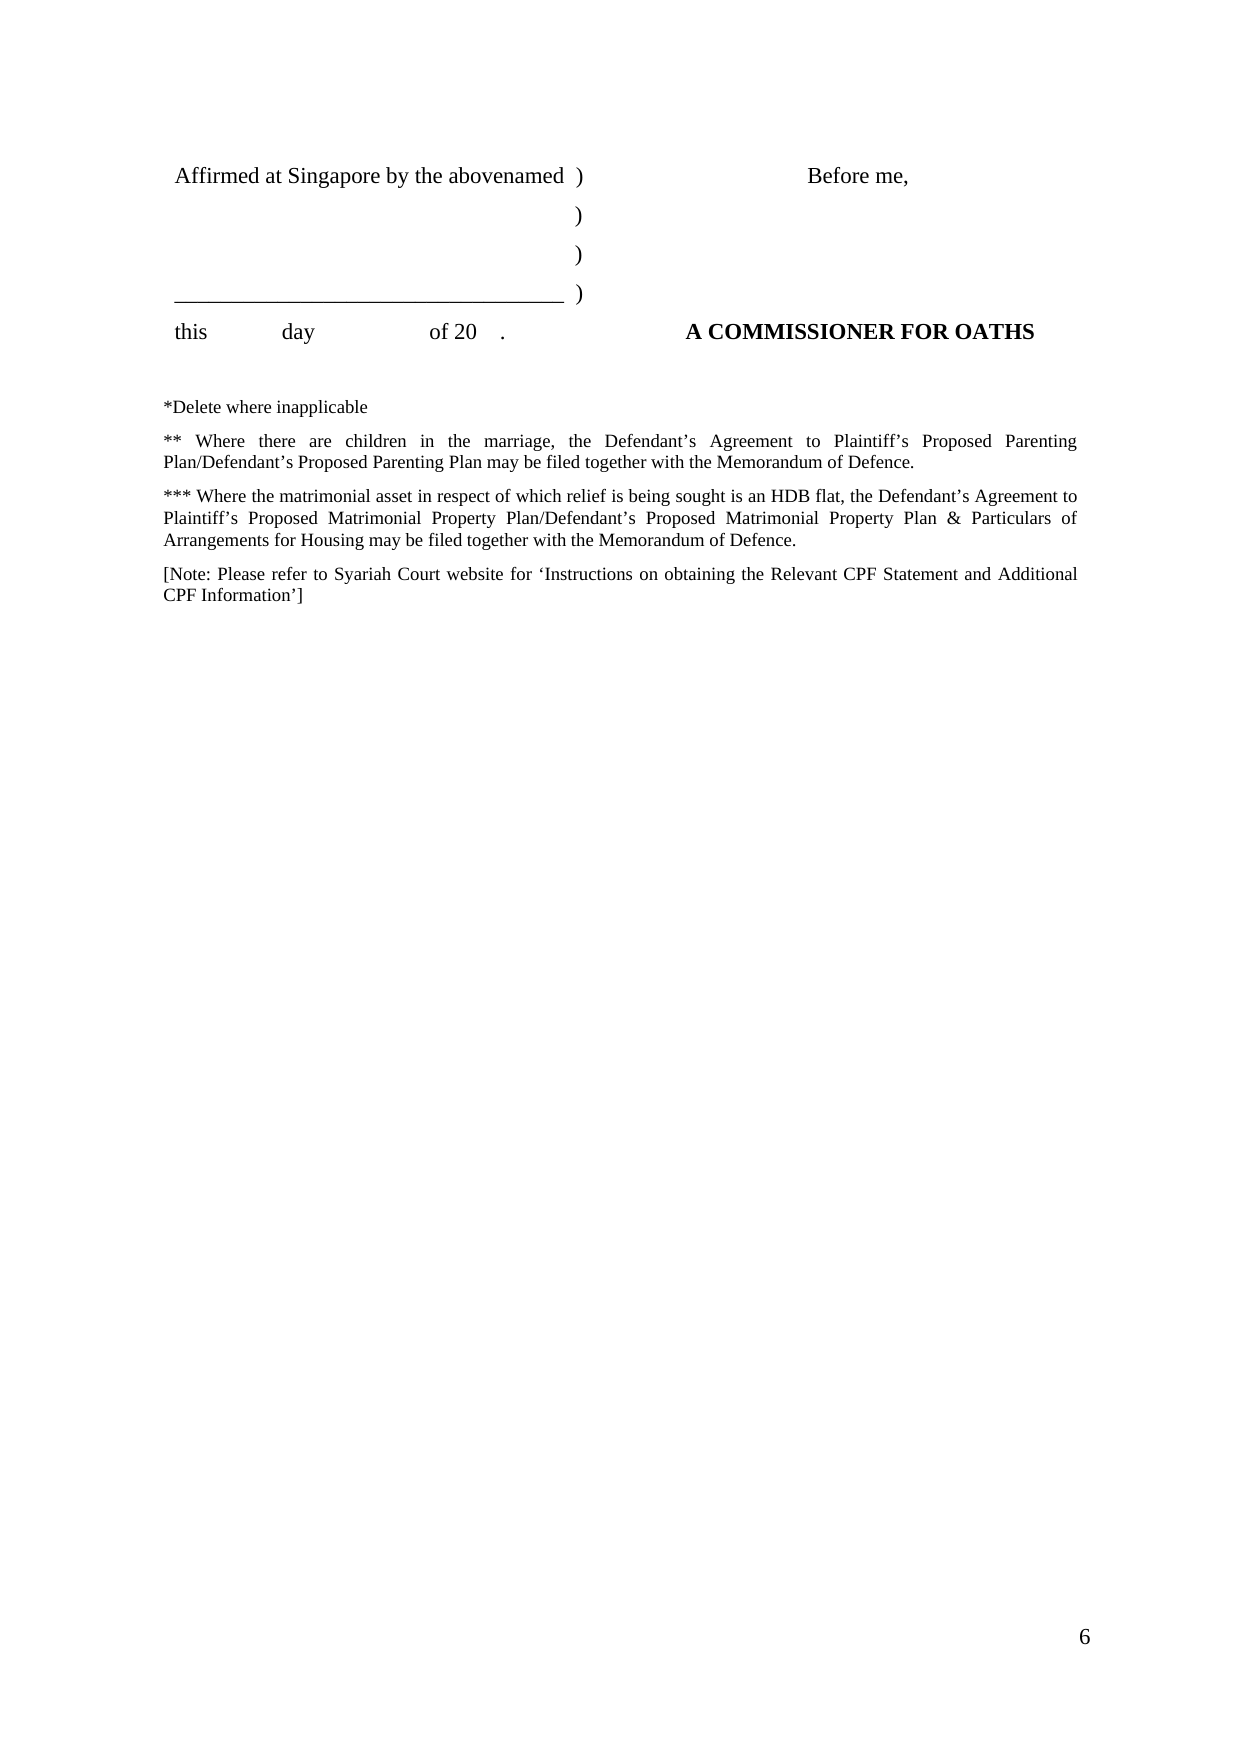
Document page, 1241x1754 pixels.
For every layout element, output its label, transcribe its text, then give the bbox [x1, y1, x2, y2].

table_cell [Note: Please refer to Syariah Court website for ‘Instructions on obtaining the Relevant CPF Statement and Additional CPF Information’] [150, 550, 1090, 606]
table_cell [150, 150, 1090, 383]
table_cell *** Where the matrimonial asset in respect of which relief is being sought is an HDB flat, the Defendant’s Agreement to Plaintiff’s Proposed Matrimonial Property Plan/Defendant’s Proposed Matrimonial Property Plan & Particulars of Arrangements for Housing may be filed together with the Memorandum of Defence. [150, 473, 1090, 550]
table_cell *Delete where inapplicable [150, 383, 1090, 417]
table_cell ** Where there are children in the marriage, the Defendant’s Agreement to Plaintiff’s Proposed Parenting Plan/Defendant’s Proposed Parenting Plan may be filed together with the Memorandum of Defence. [150, 417, 1090, 473]
